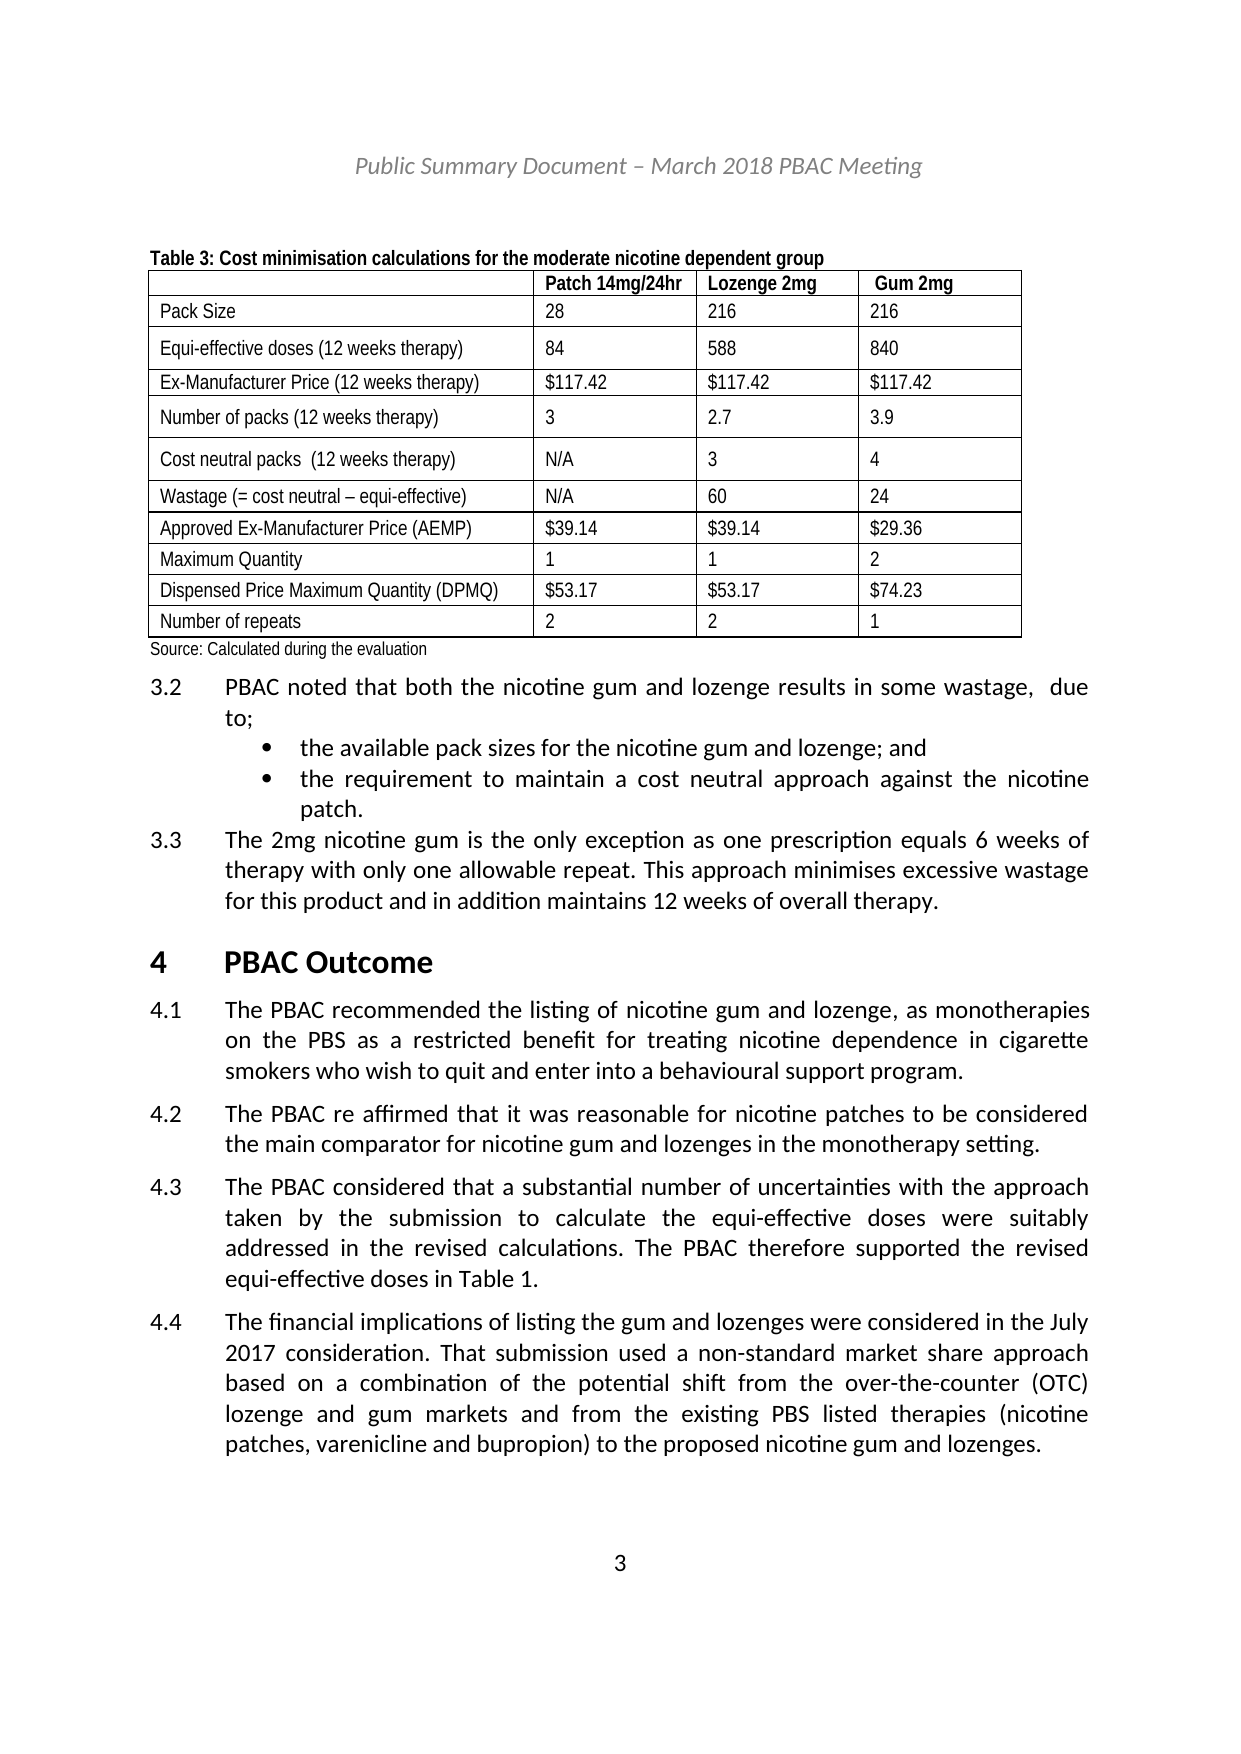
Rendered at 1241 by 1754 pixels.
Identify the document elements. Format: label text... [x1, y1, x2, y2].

table_cell $29.36 [859, 513, 1021, 543]
list The PBAC re affirmed that it was reasonable for nicotine patches to be considered the main comparator for nicotine gum and lozenges in the monotherapy setting. [150, 1098, 1090, 1159]
table_cell 2 [534, 606, 696, 636]
table_cell Cost neutral packs (12 weeks therapy) [149, 438, 533, 480]
table_cell $53.17 [534, 575, 696, 605]
table_cell Maximum Quantity [149, 544, 533, 574]
list The financial implications of listing the gum and lozenges were considered in the July 2017 consideration. That submission used a non-standard market share approach based on a combination of the potential shift from the over-the-counter (OTC) lozenge and gum markets and from the existing PBS listed therapies (nicotine patches, varenicline and bupropion) to the proposed nicotine gum and lozenges. [150, 1306, 1090, 1459]
table_cell 1 [859, 606, 1021, 636]
list The PBAC considered that a substantial number of uncertainties with the approach taken by the submission to calculate the equi-effective doses were suitably addressed in the revised calculations. The PBAC therefore supported the revised equi-effective doses in Table 1. [150, 1172, 1090, 1294]
table_cell N/A [534, 438, 696, 480]
list The 2mg nicotine gum is the only exception as one prescription equals 6 weeks of therapy with only one allowable repeat. This approach minimises excessive wastage for this product and in addition maintains 12 weeks of overall therapy. [150, 824, 1090, 916]
list the available pack sizes for the nicotine gum and lozenge; and [262, 733, 1090, 763]
table_cell 60 [697, 481, 858, 511]
table_cell 216 [697, 296, 858, 326]
list PBAC noted that both the nicotine gum and lozenge results in some wastage, due to; [150, 672, 1090, 733]
table_header [149, 271, 533, 295]
table_cell $39.14 [534, 513, 696, 543]
text Table 3: Cost minimisation calculations for the moderate nicotine dependent group [150, 246, 1090, 270]
table_cell 3 [534, 396, 696, 437]
table_cell 3.9 [859, 396, 1021, 437]
table_cell Pack Size [149, 296, 533, 326]
table_cell 24 [859, 481, 1021, 511]
table_cell Number of repeats [149, 606, 533, 636]
table_cell Number of packs (12 weeks therapy) [149, 396, 533, 437]
table_cell $53.17 [697, 575, 858, 605]
table_cell $117.42 [859, 370, 1021, 395]
text Source: Calculated during the evaluation [150, 637, 1090, 659]
table_cell 1 [697, 544, 858, 574]
table_cell 2 [859, 544, 1021, 574]
table_cell 588 [697, 327, 858, 368]
table_cell $117.42 [534, 370, 696, 395]
table_cell Equi-effective doses (12 weeks therapy) [149, 327, 533, 368]
table_cell 28 [534, 296, 696, 326]
subtitle PBAC Outcome [150, 941, 1090, 981]
table_cell Wastage (= cost neutral – equi-effective) [149, 481, 533, 511]
table_cell 1 [534, 544, 696, 574]
table_cell 4 [859, 438, 1021, 480]
table_header Lozenge 2mg [697, 271, 858, 295]
table_cell $39.14 [697, 513, 858, 543]
table_header Gum 2mg [859, 271, 1021, 295]
table_cell 3 [697, 438, 858, 480]
list The PBAC recommended the listing of nicotine gum and lozenge, as monotherapies on the PBS as a restricted benefit for treating nicotine dependence in cigarette smokers who wish to quit and enter into a behavioural support program. [150, 994, 1090, 1086]
table_cell Ex-Manufacturer Price (12 weeks therapy) [149, 370, 533, 395]
table_cell Dispensed Price Maximum Quantity (DPMQ) [149, 575, 533, 605]
table_cell 2 [697, 606, 858, 636]
table_header Patch 14mg/24hr [534, 271, 696, 295]
table_cell 2.7 [697, 396, 858, 437]
table_cell 216 [859, 296, 1021, 326]
table_cell $74.23 [859, 575, 1021, 605]
table_cell 840 [859, 327, 1021, 368]
table_cell $117.42 [697, 370, 858, 395]
table_cell N/A [534, 481, 696, 511]
list the requirement to maintain a cost neutral approach against the nicotine patch. [262, 763, 1090, 824]
table_cell Approved Ex-Manufacturer Price (AEMP) [149, 513, 533, 543]
table_cell 84 [534, 327, 696, 368]
